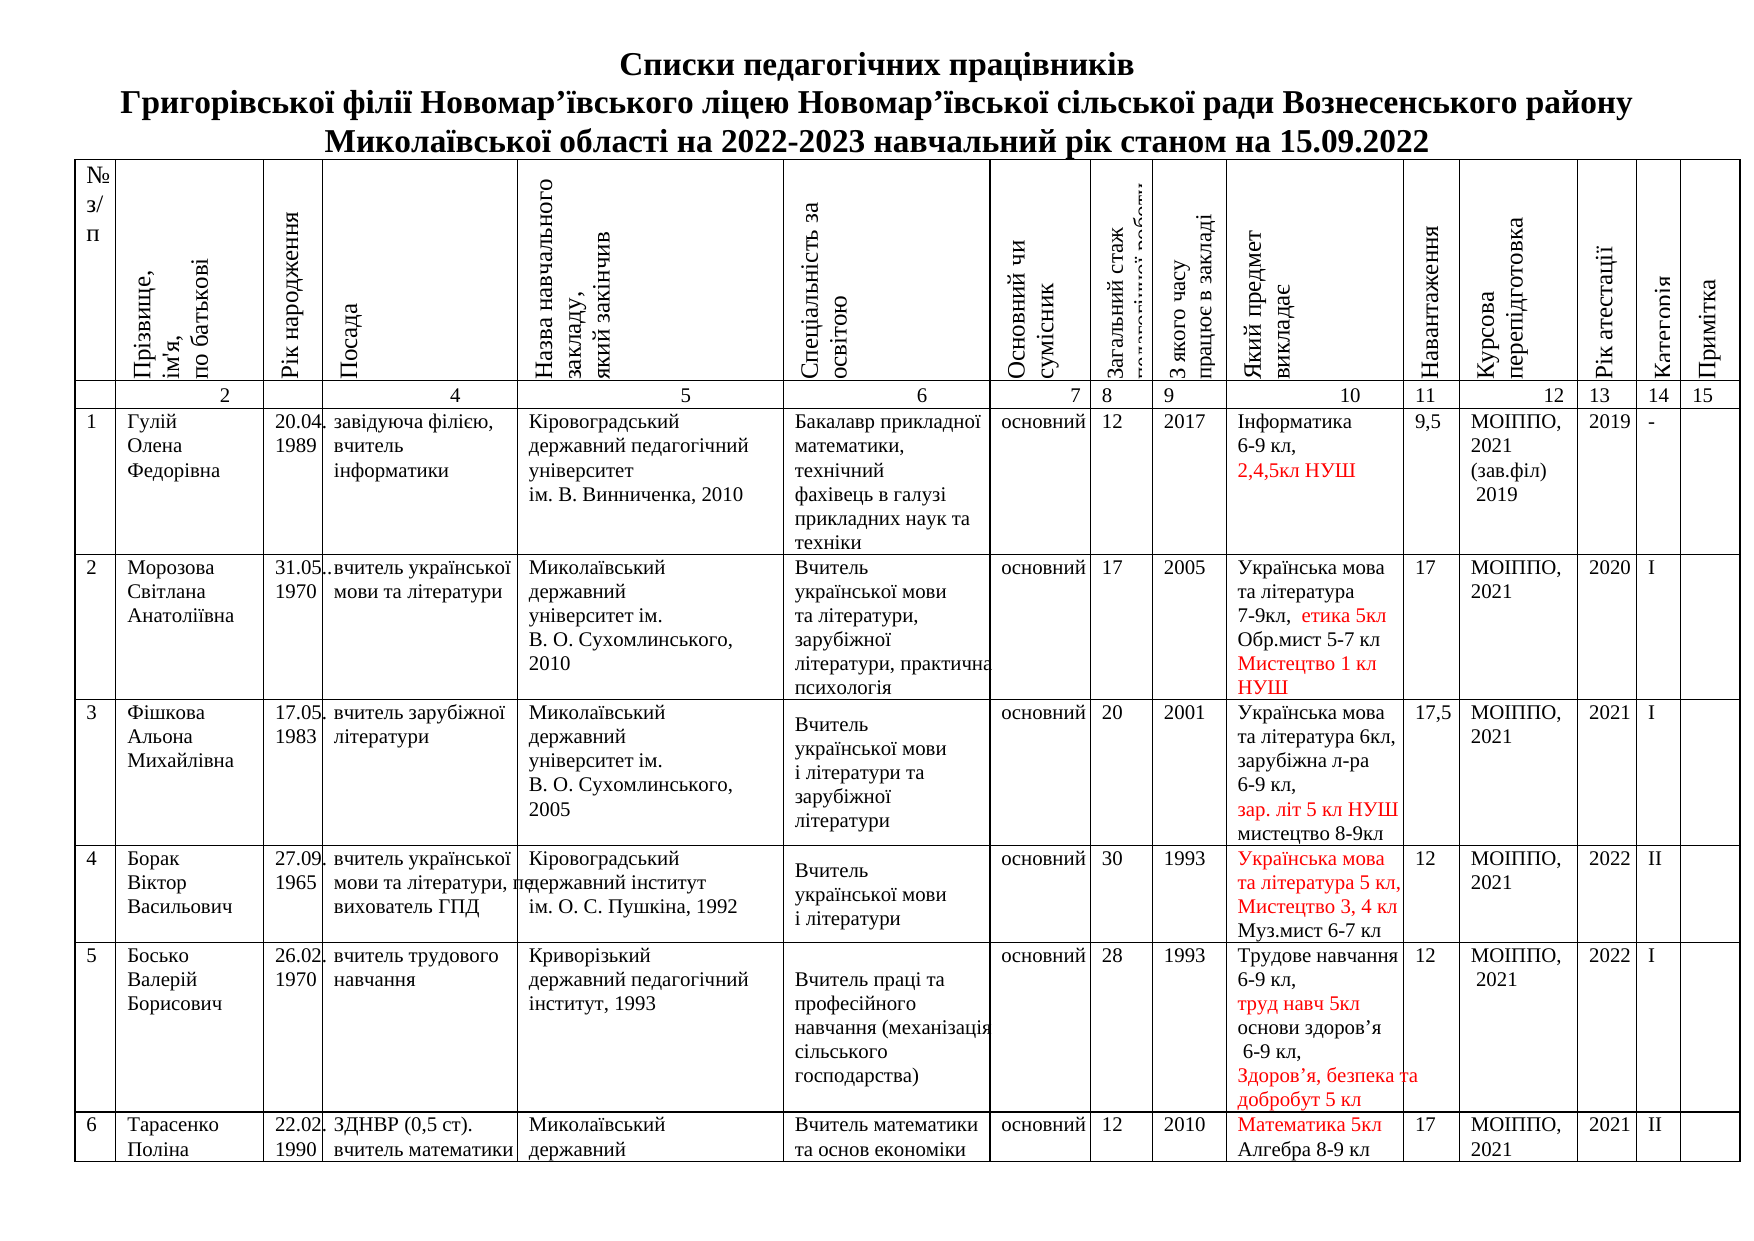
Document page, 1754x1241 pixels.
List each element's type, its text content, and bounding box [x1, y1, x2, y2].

table_cell 1 [76, 381, 115, 408]
table_cell Криворізький державний педагогічний інститут, 1993 [518, 943, 783, 1111]
table_header Рік народження [264, 160, 322, 380]
table_cell 1993 [1153, 943, 1226, 1111]
table_cell 30 [1091, 846, 1152, 942]
table_cell основний [991, 1113, 1090, 1161]
table_cell Кіровоградський державний інститут ім. О. С. Пушкіна, 1992 [518, 846, 783, 942]
table_cell 20.04. 1989 [264, 409, 322, 554]
table_cell 2021 [1578, 700, 1636, 844]
table_header Спеціальність за освітою [784, 160, 989, 380]
table_cell 27.09. 1965 [264, 846, 322, 942]
table_cell 9,5 [1404, 409, 1459, 554]
table_cell 2010 [1153, 1113, 1226, 1161]
table_cell 3 [264, 381, 322, 408]
table_header Рік атестації [1578, 160, 1636, 380]
table_cell 17 [1091, 555, 1152, 699]
text Списки педагогічних працівників [75, 44, 1679, 83]
table_cell І [1637, 943, 1680, 1111]
table_cell ІІ [1637, 1113, 1680, 1161]
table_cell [784, 1113, 989, 1161]
table_header Назва навчального закладу, який закінчив [518, 160, 783, 380]
table_cell 12 [1404, 846, 1459, 942]
table_cell 2022 [1578, 846, 1636, 942]
table_cell 2001 [1153, 700, 1226, 844]
table_cell 5 [518, 381, 783, 408]
table_cell 12 [1091, 1113, 1152, 1161]
table_cell - [1637, 409, 1680, 554]
table_cell завідуюча філією, вчитель інформатики [323, 409, 517, 554]
table_cell 17 [1404, 555, 1459, 699]
table_cell Українська мова та література 5 кл, Мистецтво 3, 4 кл Муз.мист 6-7 кл [1227, 846, 1403, 942]
table_cell 13 [1578, 381, 1636, 408]
table_cell 2 [116, 381, 263, 408]
table_cell ІІ [1637, 846, 1680, 942]
table_cell [1681, 846, 1739, 942]
table_cell 2005 [1153, 555, 1226, 699]
table_cell Інформатика 6-9 кл, 2,4,5кл НУШ [1227, 409, 1403, 554]
table_cell Вчитель української мови і літератури та зарубіжної літератури [784, 700, 989, 844]
table_cell 17.05. 1983 [264, 700, 322, 844]
table_cell 20 [1091, 700, 1152, 844]
table_cell Миколаївський державний університет ім. В. О. Сухомлинського, 2005 [518, 700, 783, 844]
table_cell 2020 [1578, 555, 1636, 699]
table_cell І [1637, 555, 1680, 699]
table_cell 12 [1091, 409, 1152, 554]
table_header Навантаження [1404, 160, 1459, 380]
table_cell Вчитель праці та професійного навчання (механізація сільського господарства) [784, 943, 989, 1111]
table_cell 4 [76, 846, 115, 942]
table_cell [323, 1113, 517, 1161]
table_cell МОІППО, 2021 [1460, 1113, 1577, 1161]
table_cell Вчитель української мови і літератури [784, 846, 989, 942]
table_cell МОІППО, 2021 [1460, 700, 1577, 844]
table_header Примітка [1681, 160, 1739, 380]
table_cell основний [991, 555, 1090, 699]
table_cell МОІППО, 2021 (зав.філ) 2019 [1460, 409, 1577, 554]
table_header Загальний стаж педагогічної роботи [1091, 160, 1152, 380]
table_cell основний [991, 700, 1090, 844]
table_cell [1227, 1113, 1403, 1161]
table_cell 12 [1460, 381, 1577, 408]
table_cell 15 [1681, 381, 1739, 408]
table_cell 5 [76, 943, 115, 1111]
table_cell Морозова Світлана Анатоліївна [116, 555, 263, 699]
table_cell Українська мова та література 6кл, зарубіжна л-ра 6-9 кл, зар. літ 5 кл НУШ мистецтво 8-9кл [1227, 700, 1403, 844]
table_header Категорія [1637, 160, 1680, 380]
table_cell Гулій Олена Федорівна [116, 409, 263, 554]
table_cell Фішкова Альона Михайлівна [116, 700, 263, 844]
table_cell МОІППО, 2021 [1460, 846, 1577, 942]
table_cell 1993 [1153, 846, 1226, 942]
table_cell 4 [323, 381, 517, 408]
table_cell [1681, 943, 1739, 1111]
table_cell Бакалавр прикладної математики, технічний фахівець в галузі прикладних наук та техніки [784, 409, 989, 554]
table_cell 1 [76, 409, 115, 554]
table_cell МОІППО, 2021 [1460, 555, 1577, 699]
table_cell І [1637, 700, 1680, 844]
table_cell 2022 [1578, 943, 1636, 1111]
table_cell вчитель української мови та літератури, пе вихователь ГПД [323, 846, 517, 942]
table_header Основний чи сумісник [991, 160, 1090, 380]
table_cell 10 [1227, 381, 1403, 408]
table_cell [1681, 555, 1739, 699]
table_cell 6 [76, 1113, 115, 1161]
table_cell 2021 [1578, 1113, 1636, 1161]
table_cell 31.05.. 1970 [264, 555, 322, 699]
table_cell Українська мова та література 7-9кл, етика 5кл Обр.мист 5-7 кл Мистецтво 1 кл НУШ [1227, 555, 1403, 699]
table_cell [116, 1113, 263, 1161]
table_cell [518, 1113, 783, 1161]
table_header З якого часу працює в закладі [1153, 160, 1226, 380]
table_cell [1681, 1113, 1739, 1161]
table_cell 22.02. 1990 [264, 1113, 322, 1161]
table_cell 28 [1091, 943, 1152, 1111]
table_cell 12 [1404, 943, 1459, 1111]
table_cell вчитель трудового навчання [323, 943, 517, 1111]
table_cell 14 [1637, 381, 1680, 408]
table_cell 9 [1153, 381, 1226, 408]
table_header Курсова перепідготовка [1460, 160, 1577, 380]
table_cell 26.02. 1970 [264, 943, 322, 1111]
table_cell вчитель української мови та літератури [323, 555, 517, 699]
table_cell Борак Віктор Васильович [116, 846, 263, 942]
table_cell Миколаївський державний університет ім. В. О. Сухомлинського, 2010 [518, 555, 783, 699]
table_cell 17 [1404, 1113, 1459, 1161]
table_cell основний [991, 846, 1090, 942]
table_cell 3 [76, 700, 115, 844]
table_cell 2019 [1578, 409, 1636, 554]
table_cell Босько Валерій Борисович [116, 943, 263, 1111]
table_cell МОІППО, 2021 [1460, 943, 1577, 1111]
table_cell Кіровоградський державний педагогічний університет ім. В. Винниченка, 2010 [518, 409, 783, 554]
table_cell 2 [76, 555, 115, 699]
table_cell Вчитель української мови та літератури, зарубіжної літератури, практична психологія [784, 555, 989, 699]
table_header № з/п [76, 160, 115, 380]
table_cell основний [991, 943, 1090, 1111]
table_header Який предмет викладає [1227, 160, 1403, 380]
table_header Прізвище, ім'я, по батькові [116, 160, 263, 380]
table_cell [1681, 409, 1739, 554]
table_cell вчитель зарубіжної літератури [323, 700, 517, 844]
table_cell [1681, 700, 1739, 844]
text Григорівської філії Новомар’ївського ліцею Новомар’ївської сільської ради Вознесенського району Миколаївської області на 2022-2023 навчальний рік станом на 15.09.2022 [75, 83, 1679, 159]
table_header Посада [323, 160, 517, 380]
table_cell 11 [1404, 381, 1459, 408]
table_cell 2017 [1153, 409, 1226, 554]
table_cell основний [991, 409, 1090, 554]
table_cell 6 [784, 381, 989, 408]
table_cell 17,5 [1404, 700, 1459, 844]
table_cell 8 [1091, 381, 1152, 408]
table_cell 7 [991, 381, 1090, 408]
table_cell Трудове навчання 6-9 кл, труд навч 5кл основи здоров’я 6-9 кл, Здоров’я, безпека та добробут 5 кл [1227, 943, 1403, 1111]
